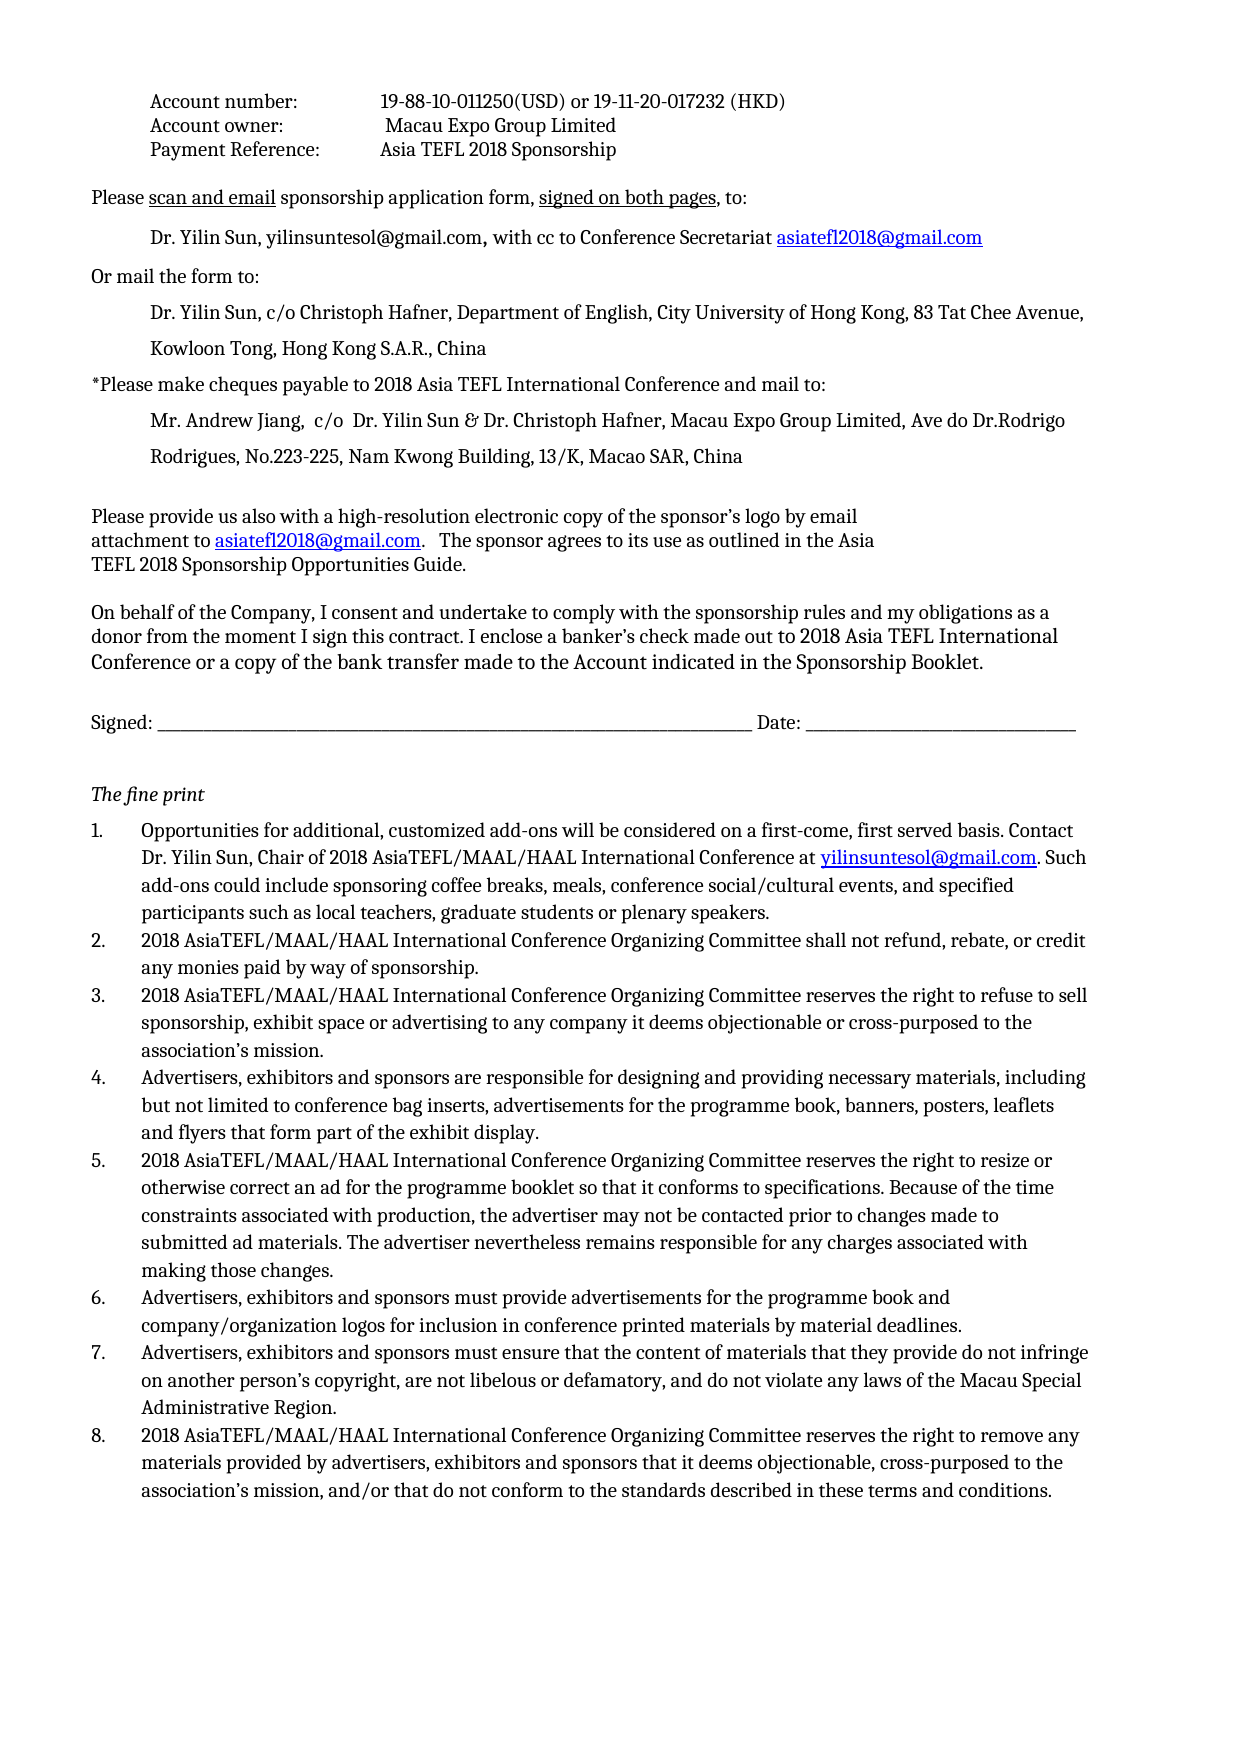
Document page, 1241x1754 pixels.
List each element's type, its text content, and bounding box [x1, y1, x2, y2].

list Advertisers, exhibitors and sponsors must provide advertisements for the programme book and company/organization logos for inclusion in conference printed materials by material deadlines. [91, 1286, 1090, 1337]
list Advertisers, exhibitors and sponsors are responsible for designing and providing necessary materials, including but not limited to conference bag inserts, advertisements for the programme book, banners, posters, leaflets and flyers that form part of the exhibit display. [91, 1066, 1090, 1145]
list Opportunities for additional, customized add-ons will be considered on a first-come, first served basis. Contact Dr. Yilin Sun, Chair of 2018 AsiaTEFL/MAAL/HAAL International Conference at yilinsuntesol@gmail.com. Such add-ons could include sponsoring coffee breaks, meals, conference social/cultural events, and specified participants such as local teachers, graduate students or plenary speakers. [91, 818, 1090, 925]
text Signed: _____________________________________________________________________________ Date: ___________________________________ [91, 711, 1090, 734]
text Payment Reference: Asia TEFL 2018 Sponsorship [150, 138, 1090, 162]
text Account owner: Macau Expo Group Limited [150, 114, 1090, 138]
list 2018 AsiaTEFL/MAAL/HAAL International Conference Organizing Committee reserves the right to resize or otherwise correct an ad for the programme booklet so that it conforms to specifications. Because of the time constraints associated with production, the advertiser may not be contacted prior to changes made to submitted ad materials. The advertiser nevertheless remains responsible for any charges associated with making those changes. [91, 1148, 1090, 1282]
text Dr. Yilin Sun, c/o Christoph Hafner, Department of English, City University of Hong Kong, 83 Tat Chee Avenue, Kowloon Tong, Hong Kong S.A.R., China [150, 301, 1090, 361]
text The fine print [91, 782, 1090, 806]
text Mr. Andrew Jiang, c/o Dr. Yilin Sun & Dr. Christoph Hafner, Macau Expo Group Limited, Ave do Dr.Rodrigo Rodrigues, No.223-225, Nam Kwong Building, 13/K, Macao SAR, China [150, 409, 1090, 468]
text Account number: 19-88-10-011250(USD) or 19-11-20-017232 (HKD) [150, 90, 1090, 114]
text Dr. Yilin Sun, yilinsuntesol@gmail.com, with cc to Conference Secretariat asiatefl2018@gmail.com [91, 222, 1090, 251]
list 2018 AsiaTEFL/MAAL/HAAL International Conference Organizing Committee reserves the right to refuse to sell sponsorship, exhibit space or advertising to any company it deems objectionable or cross-purposed to the association’s mission. [91, 983, 1090, 1062]
list 2018 AsiaTEFL/MAAL/HAAL International Conference Organizing Committee reserves the right to remove any materials provided by advertisers, exhibitors and sponsors that it deems objectionable, cross-purposed to the association’s mission, and/or that do not conform to the standards described in these terms and conditions. [91, 1423, 1090, 1502]
text Please scan and email sponsorship application form, signed on both pages, to: [91, 186, 1090, 210]
text *Please make cheques payable to 2018 Asia TEFL International Conference and mail to: [91, 373, 1090, 397]
text attachment to asiatefl2018@gmail.com. The sponsor agrees to its use as outlined in the Asia [91, 528, 1090, 552]
text Please provide us also with a high-resolution electronic copy of the sponsor’s logo by email [91, 504, 1090, 528]
text Or mail the form to: [91, 265, 1090, 289]
list Advertisers, exhibitors and sponsors must ensure that the content of materials that they provide do not infringe on another person’s copyright, are not libelous or defamatory, and do not violate any laws of the Macau Special Administrative Region. [91, 1341, 1090, 1420]
list 2018 AsiaTEFL/MAAL/HAAL International Conference Organizing Committee shall not refund, rebate, or credit any monies paid by way of sponsorship. [91, 928, 1090, 980]
text TEFL 2018 Sponsorship Opportunities Guide. [91, 552, 1090, 576]
text On behalf of the Company, I consent and undertake to comply with the sponsorship rules and my obligations as a donor from the moment I sign this contract. I enclose a banker’s check made out to 2018 Asia TEFL International Conference or a copy of the bank transfer made to the Account indicated in the Sponsorship Booklet. [91, 600, 1090, 675]
